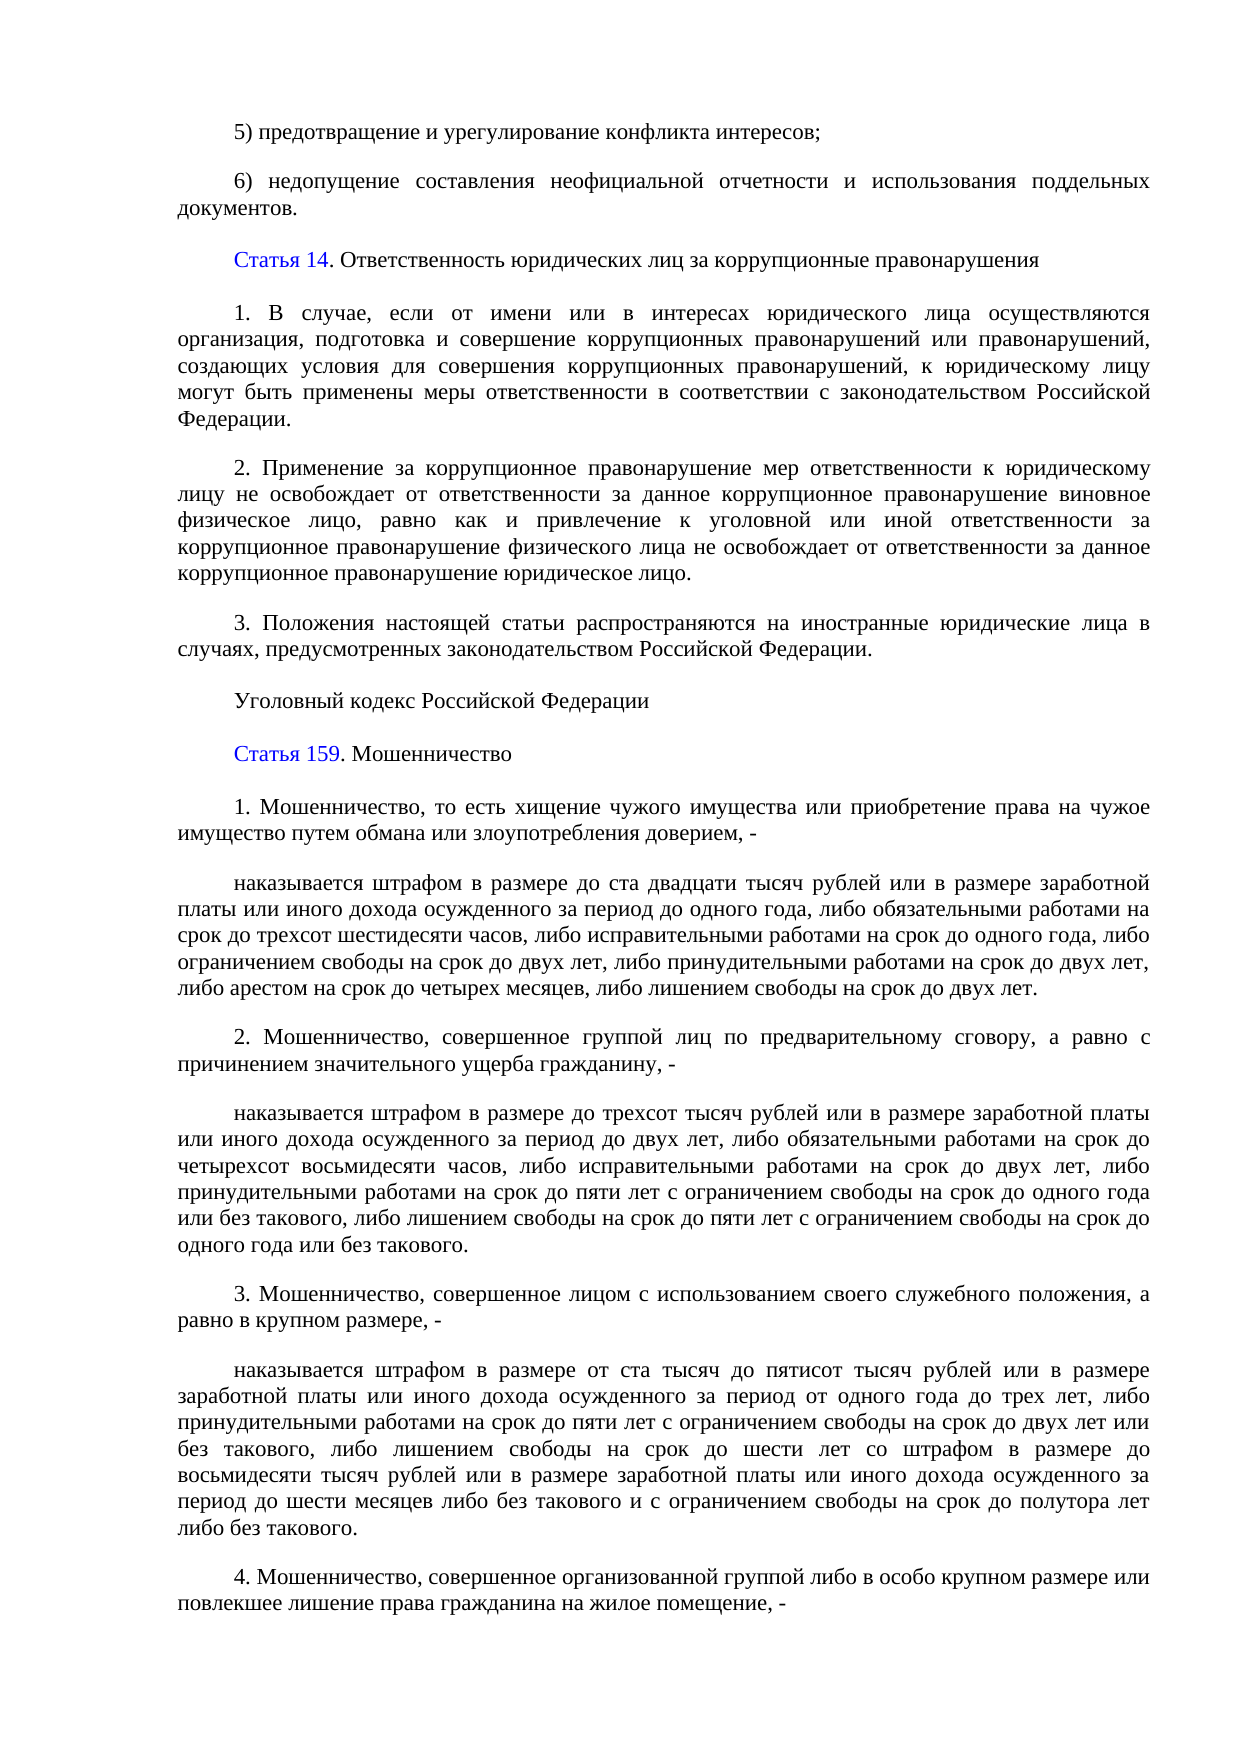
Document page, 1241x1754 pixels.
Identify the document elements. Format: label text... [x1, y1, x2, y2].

text Статья 14. Ответственность юридических лиц за коррупционные правонарушения [177, 246, 1152, 273]
text Статья 159. Мошенничество [177, 740, 1152, 767]
text Уголовный кодекс Российской Федерации [177, 688, 1152, 714]
text наказывается штрафом в размере от ста тысяч до пятисот тысяч рублей или в размере заработной платы или иного дохода осужденного за период от одного года до трех лет, либо принудительными работами на срок до пяти лет с ограничением свободы на срок до двух лет или без такового, либо лишением свободы на срок до шести лет со штрафом в размере до восьмидесяти тысяч рублей или в размере заработной платы или иного дохода осужденного за период до шести месяцев либо без такового и с ограничением свободы на срок до полутора лет либо без такового. [177, 1356, 1152, 1540]
text наказывается штрафом в размере до трехсот тысяч рублей или в размере заработной платы или иного дохода осужденного за период до двух лет, либо обязательными работами на срок до четырехсот восьмидесяти часов, либо исправительными работами на срок до двух лет, либо принудительными работами на срок до пяти лет с ограничением свободы на срок до одного года или без такового, либо лишением свободы на срок до пяти лет с ограничением свободы на срок до одного года или без такового. [177, 1099, 1152, 1257]
text 1. В случае, если от имени или в интересах юридического лица осуществляются организация, подготовка и совершение коррупционных правонарушений или правонарушений, создающих условия для совершения коррупционных правонарушений, к юридическому лицу могут быть применены меры ответственности в соответствии с законодательством Российской Федерации. [177, 299, 1152, 431]
text 3. Положения настоящей статьи распространяются на иностранные юридические лица в случаях, предусмотренных законодательством Российской Федерации. [177, 608, 1152, 661]
text 3. Мошенничество, совершенное лицом с использованием своего служебного положения, а равно в крупном размере, - [177, 1280, 1152, 1333]
text 4. Мошенничество, совершенное организованной группой либо в особо крупном размере или повлекшее лишение права гражданина на жилое помещение, - [177, 1563, 1152, 1616]
text 2. Применение за коррупционное правонарушение мер ответственности к юридическому лицу не освобождает от ответственности за данное коррупционное правонарушение виновное физическое лицо, равно как и привлечение к уголовной или иной ответственности за коррупционное правонарушение физического лица не освобождает от ответственности за данное коррупционное правонарушение юридическое лицо. [177, 454, 1152, 586]
text наказывается штрафом в размере до ста двадцати тысяч рублей или в размере заработной платы или иного дохода осужденного за период до одного года, либо обязательными работами на срок до трехсот шестидесяти часов, либо исправительными работами на срок до одного года, либо ограничением свободы на срок до двух лет, либо принудительными работами на срок до двух лет, либо арестом на срок до четырех месяцев, либо лишением свободы на срок до двух лет. [177, 869, 1152, 1000]
text 1. Мошенничество, то есть хищение чужого имущества или приобретение права на чужое имущество путем обмана или злоупотребления доверием, - [177, 793, 1152, 846]
text 5) предотвращение и урегулирование конфликта интересов; [177, 118, 1152, 144]
text 6) недопущение составления неофициальной отчетности и использования поддельных документов. [177, 167, 1152, 220]
text 2. Мошенничество, совершенное группой лиц по предварительному сговору, а равно с причинением значительного ущерба гражданину, - [177, 1023, 1152, 1076]
